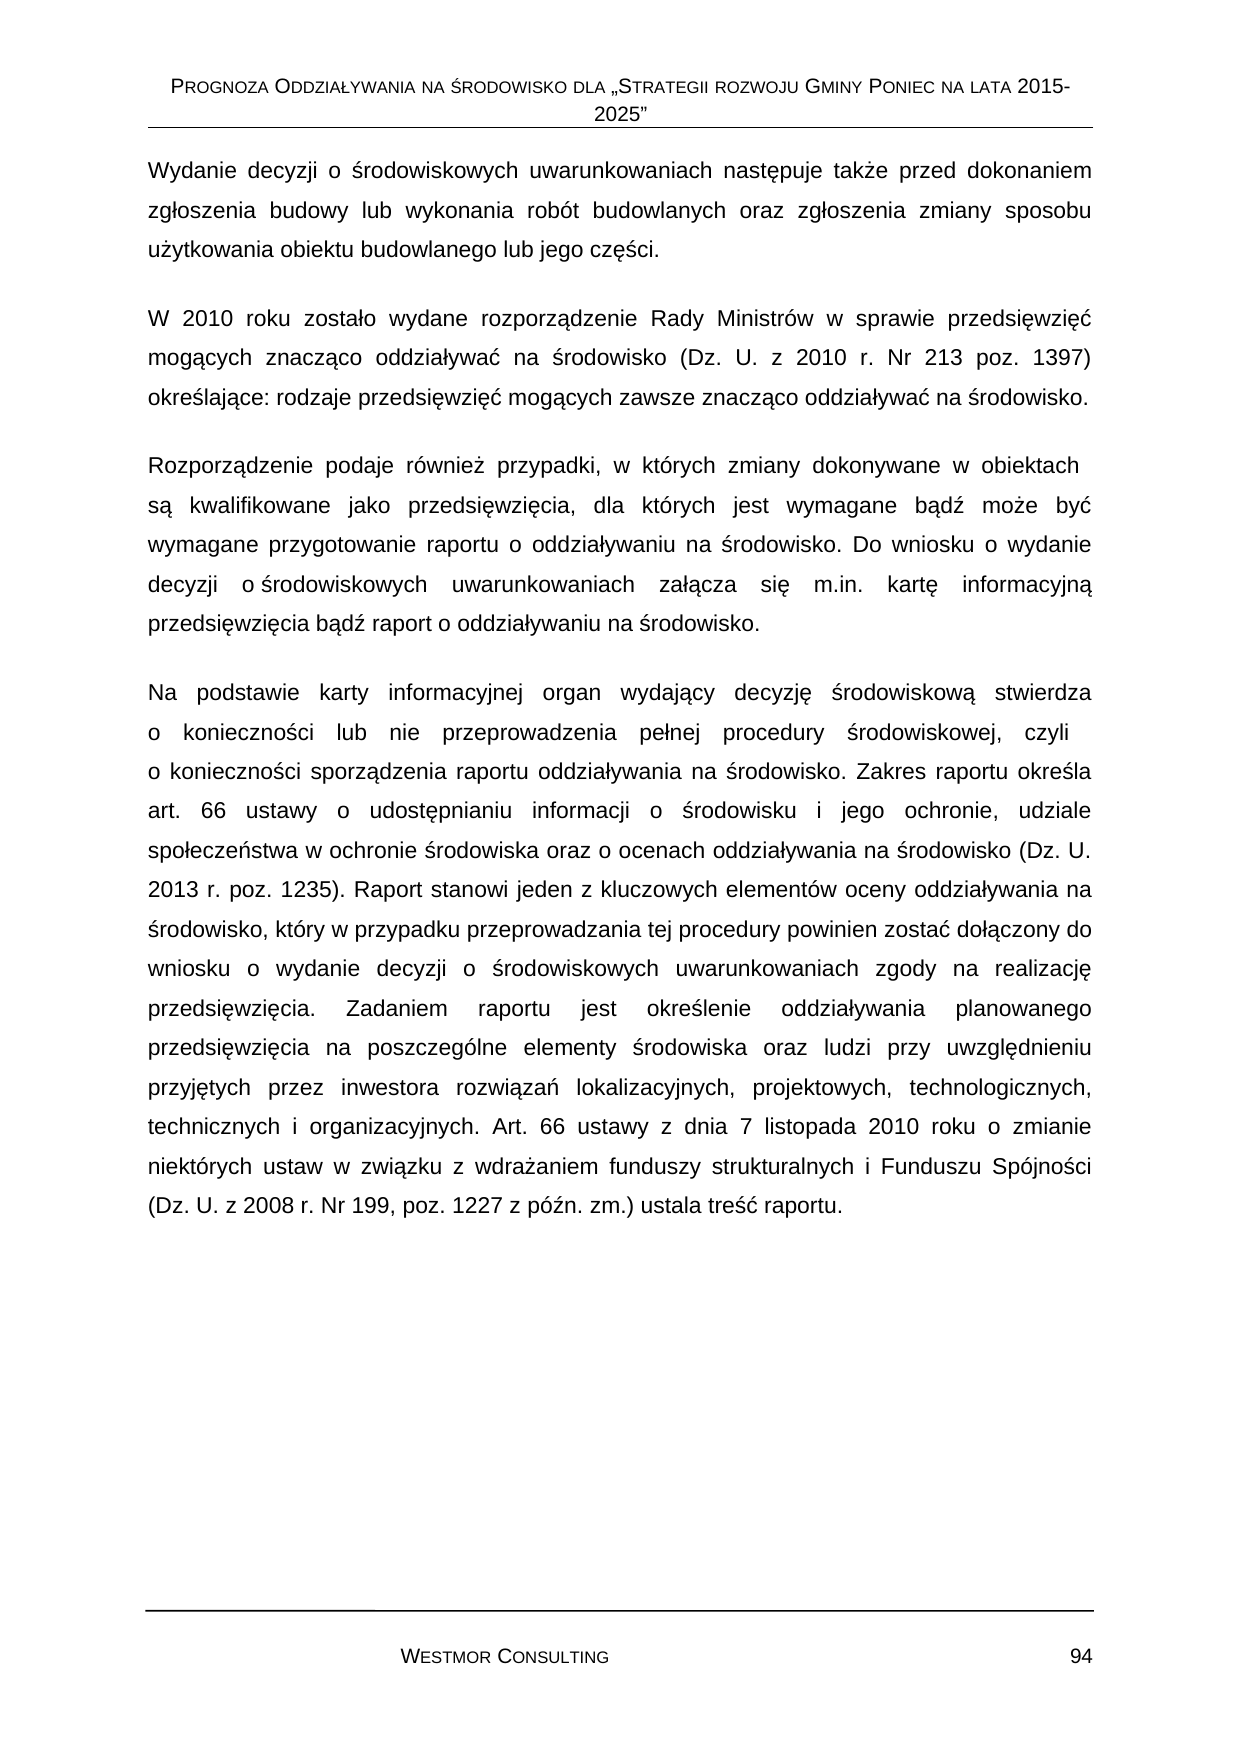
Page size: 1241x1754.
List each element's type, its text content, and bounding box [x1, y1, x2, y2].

text W 2010 roku zostało wydane rozporządzenie Rady Ministrów w sprawie przedsięwzięć mogących znacząco oddziaływać na środowisko (Dz. U. z 2010 r. Nr 213 poz. 1397) określające: rodzaje przedsięwzięć mogących zawsze znacząco oddziaływać na środowisko. [148, 305, 1092, 410]
text Wydanie decyzji o środowiskowych uwarunkowaniach następuje także przed dokonaniem zgłoszenia budowy lub wykonania robót budowlanych oraz zgłoszenia zmiany sposobu użytkowania obiektu budowlanego lub jego części. [148, 157, 1092, 263]
text Rozporządzenie podaje również przypadki, w których zmiany dokonywane w obiektach są kwalifikowane jako przedsięwzięcia, dla których jest wymagane bądź może być wymagane przygotowanie raportu o oddziaływaniu na środowisko. Do wniosku o wydanie decyzji o środowiskowych uwarunkowaniach załącza się m.in. kartę informacyjną przedsięwzięcia bądź raport o oddziaływaniu na środowisko. [148, 452, 1092, 637]
text Na podstawie karty informacyjnej organ wydający decyzję środowiskową stwierdza o konieczności lub nie przeprowadzenia pełnej procedury środowiskowej, czyli o konieczności sporządzenia raportu oddziaływania na środowisko. Zakres raportu określa art. 66 ustawy o udostępnianiu informacji o środowisku i jego ochronie, udziale społeczeństwa w ochronie środowiska oraz o ocenach oddziaływania na środowisko (Dz. U. 2013 r. poz. 1235). Raport stanowi jeden z kluczowych elementów oceny oddziaływania na środowisko, który w przypadku przeprowadzania tej procedury powinien zostać dołączony do wniosku o wydanie decyzji o środowiskowych uwarunkowaniach zgody na realizację przedsięwzięcia. Zadaniem raportu jest określenie oddziaływania planowanego przedsięwzięcia na poszczególne elementy środowiska oraz ludzi przy uwzględnieniu przyjętych przez inwestora rozwiązań lokalizacyjnych, projektowych, technologicznych, technicznych i organizacyjnych. Art. 66 ustawy z dnia 7 listopada 2010 roku o zmianie niektórych ustaw w związku z wdrażaniem funduszy strukturalnych i Funduszu Spójności (Dz. U. z 2008 r. Nr 199, poz. 1227 z późn. zm.) ustala treść raportu. [148, 679, 1092, 1219]
